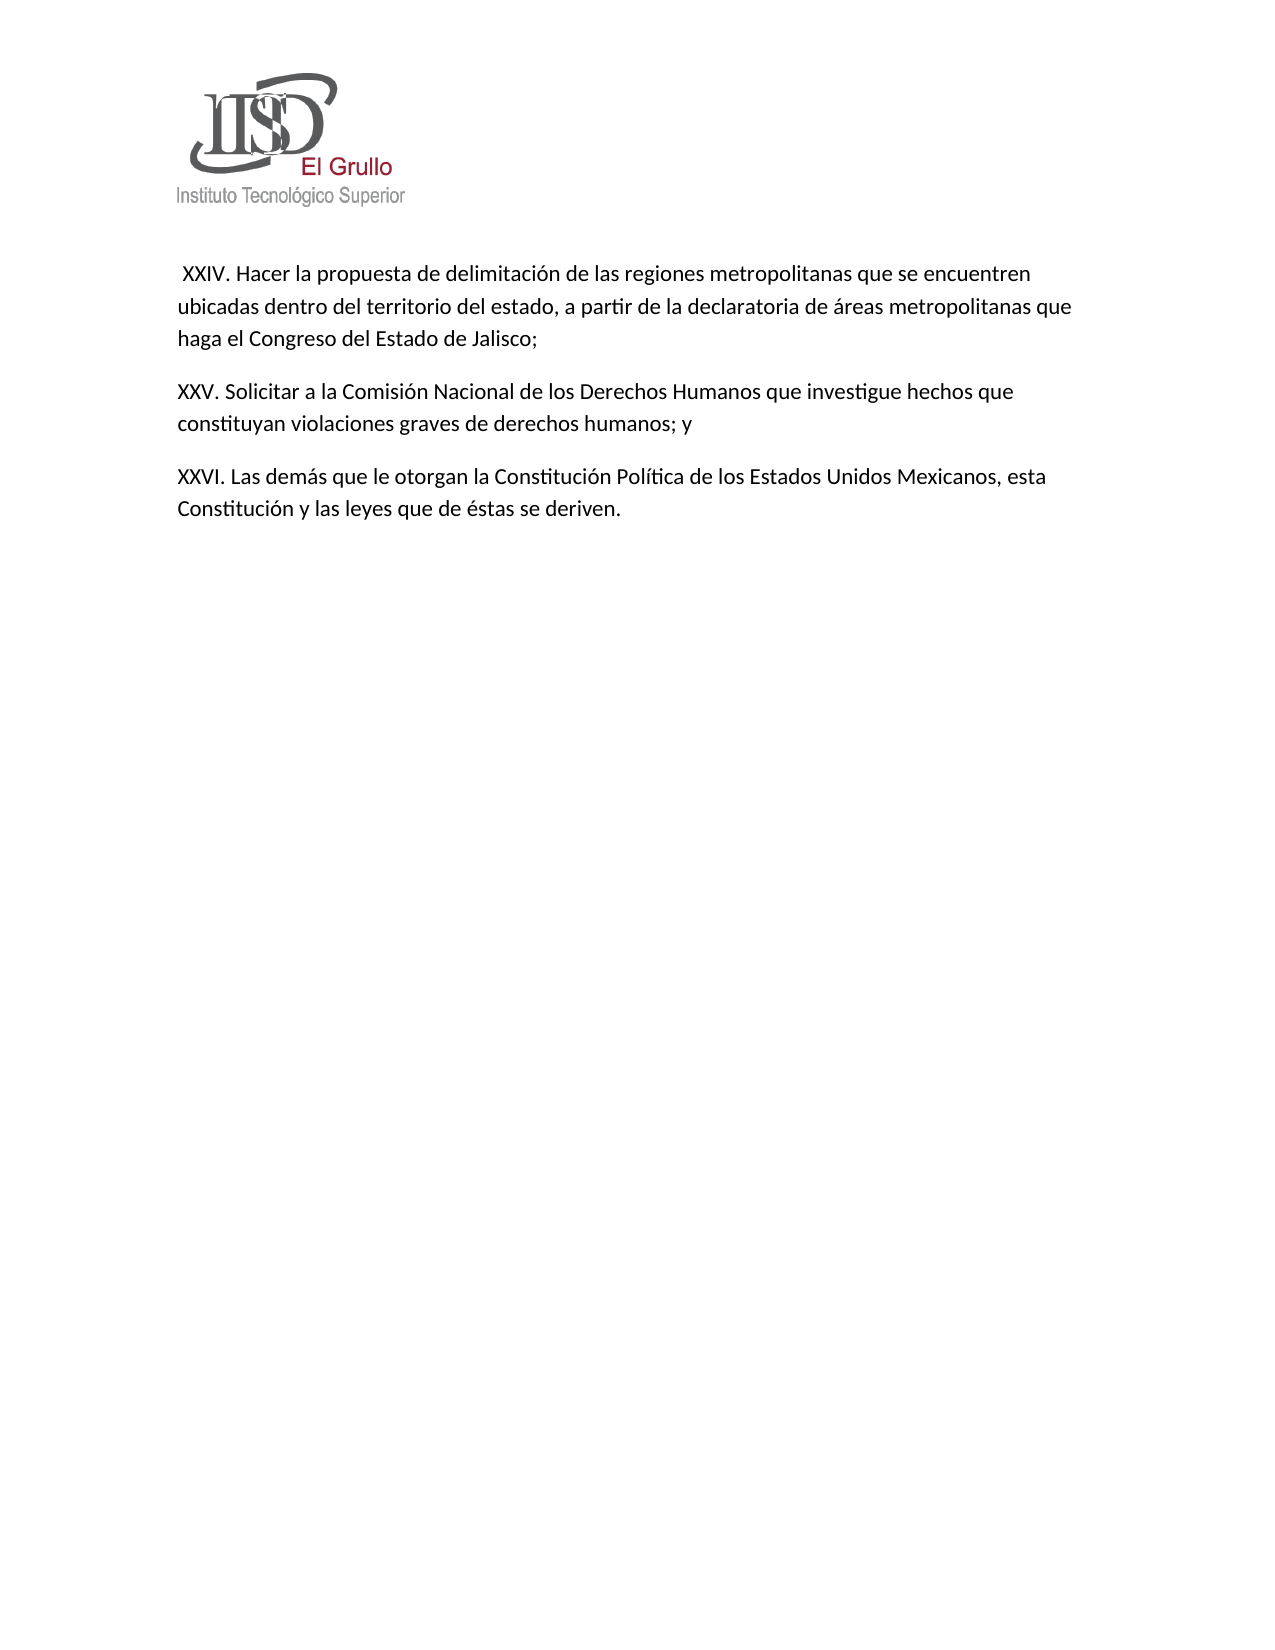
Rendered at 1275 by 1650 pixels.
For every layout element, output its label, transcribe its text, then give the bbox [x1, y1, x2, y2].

picture [177, 73, 405, 207]
text XXV. Solicitar a la Comisión Nacional de los Derechos Humanos que investigue hechos que constituyan violaciones graves de derechos humanos; y [177, 377, 1098, 437]
text XXVI. Las demás que le otorgan la Constitución Política de los Estados Unidos Mexicanos, esta Constitución y las leyes que de éstas se deriven. [177, 462, 1098, 522]
text XXIV. Hacer la propuesta de delimitación de las regiones metropolitanas que se encuentren ubicadas dentro del territorio del estado, a partir de la declaratoria de áreas metropolitanas que haga el Congreso del Estado de Jalisco; [177, 259, 1098, 352]
